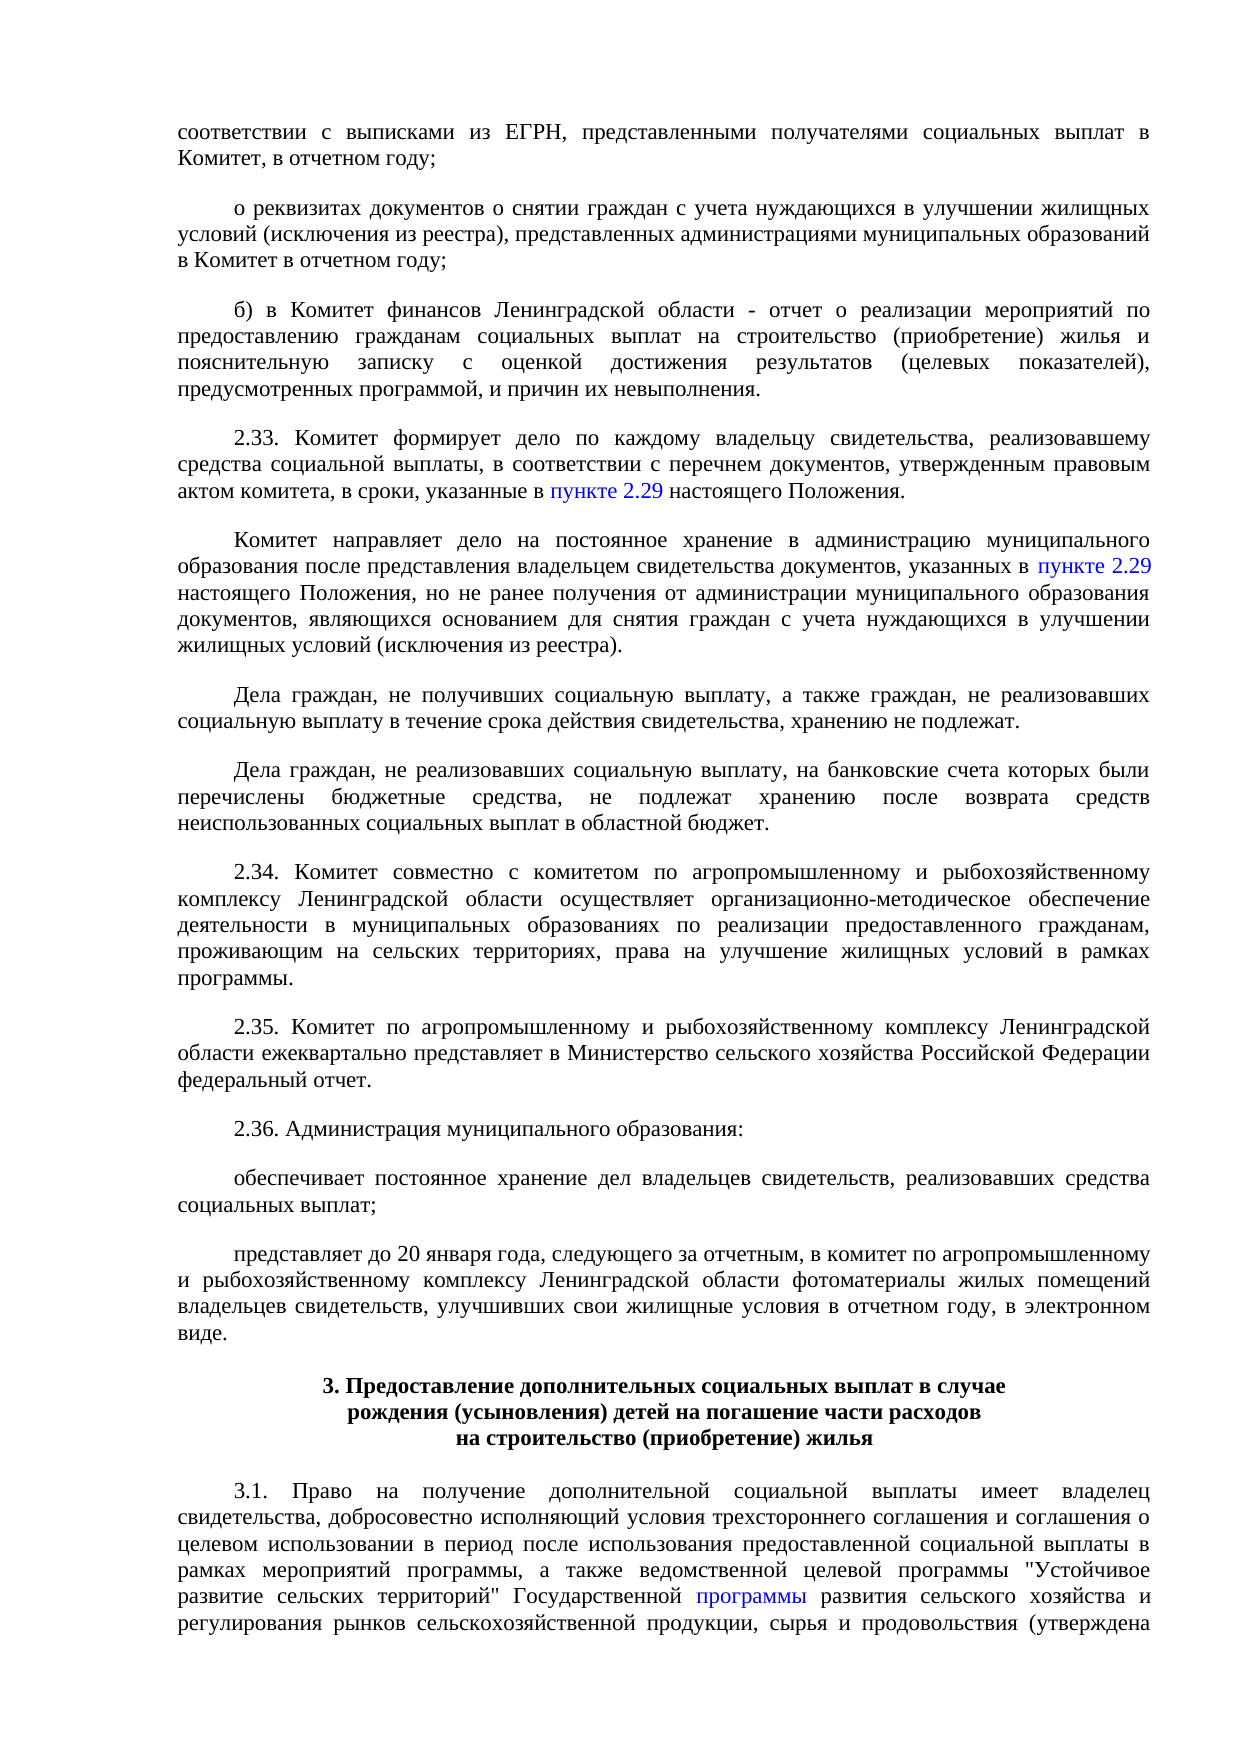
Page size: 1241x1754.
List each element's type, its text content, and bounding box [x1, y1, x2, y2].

text Дела граждан, не реализовавших социальную выплату, на банковские счета которых были перечислены бюджетные средства, не подлежат хранению после возврата средств неиспользованных социальных выплат в областной бюджет. [177, 756, 1152, 835]
title 3. Предоставление дополнительных социальных выплат в случае [177, 1372, 1152, 1398]
text Дела граждан, не получивших социальную выплату, а также граждан, не реализовавших социальную выплату в течение срока действия свидетельства, хранению не подлежат. [177, 681, 1152, 733]
text 2.36. Администрация муниципального образования: [177, 1115, 1152, 1141]
title на строительство (приобретение) жилья [177, 1424, 1152, 1451]
text 2.33. Комитет формирует дело по каждому владельцу свидетельства, реализовавшему средства социальной выплаты, в соответствии с перечнем документов, утвержденным правовым актом комитета, в сроки, указанные в пункте 2.29 настоящего Положения. [177, 424, 1152, 503]
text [177, 118, 1152, 171]
text б) в Комитет финансов Ленинградской области - отчет о реализации мероприятий по предоставлению гражданам социальных выплат на строительство (приобретение) жилья и пояснительную записку с оценкой достижения результатов (целевых показателей), предусмотренных программой, и причин их невыполнения. [177, 296, 1152, 401]
title рождения (усыновления) детей на погашение части расходов [177, 1398, 1152, 1424]
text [177, 1477, 1152, 1635]
text Комитет направляет дело на постоянное хранение в администрацию муниципального образования после представления владельцем свидетельства документов, указанных в пункте 2.29 настоящего Положения, но не ранее получения от администрации муниципального образования документов, являющихся основанием для снятия граждан с учета нуждающихся в улучшении жилищных условий (исключения из реестра). [177, 526, 1152, 658]
text обеспечивает постоянное хранение дел владельцев свидетельств, реализовавших средства социальных выплат; [177, 1164, 1152, 1217]
text о реквизитах документов о снятии граждан с учета нуждающихся в улучшении жилищных условий (исключения из реестра), представленных администрациями муниципальных образований в Комитет в отчетном году; [177, 194, 1152, 273]
text 2.35. Комитет по агропромышленному и рыбохозяйственному комплексу Ленинградской области ежеквартально представляет в Министерство сельского хозяйства Российской Федерации федеральный отчет. [177, 1013, 1152, 1092]
text 2.34. Комитет совместно с комитетом по агропромышленному и рыбохозяйственному комплексу Ленинградской области осуществляет организационно-методическое обеспечение деятельности в муниципальных образованиях по реализации предоставленного гражданам, проживающим на сельских территориях, права на улучшение жилищных условий в рамках программы. [177, 858, 1152, 990]
text представляет до 20 января года, следующего за отчетным, в комитет по агропромышленному и рыбохозяйственному комплексу Ленинградской области фотоматериалы жилых помещений владельцев свидетельств, улучшивших свои жилищные условия в отчетном году, в электронном виде. [177, 1240, 1152, 1345]
